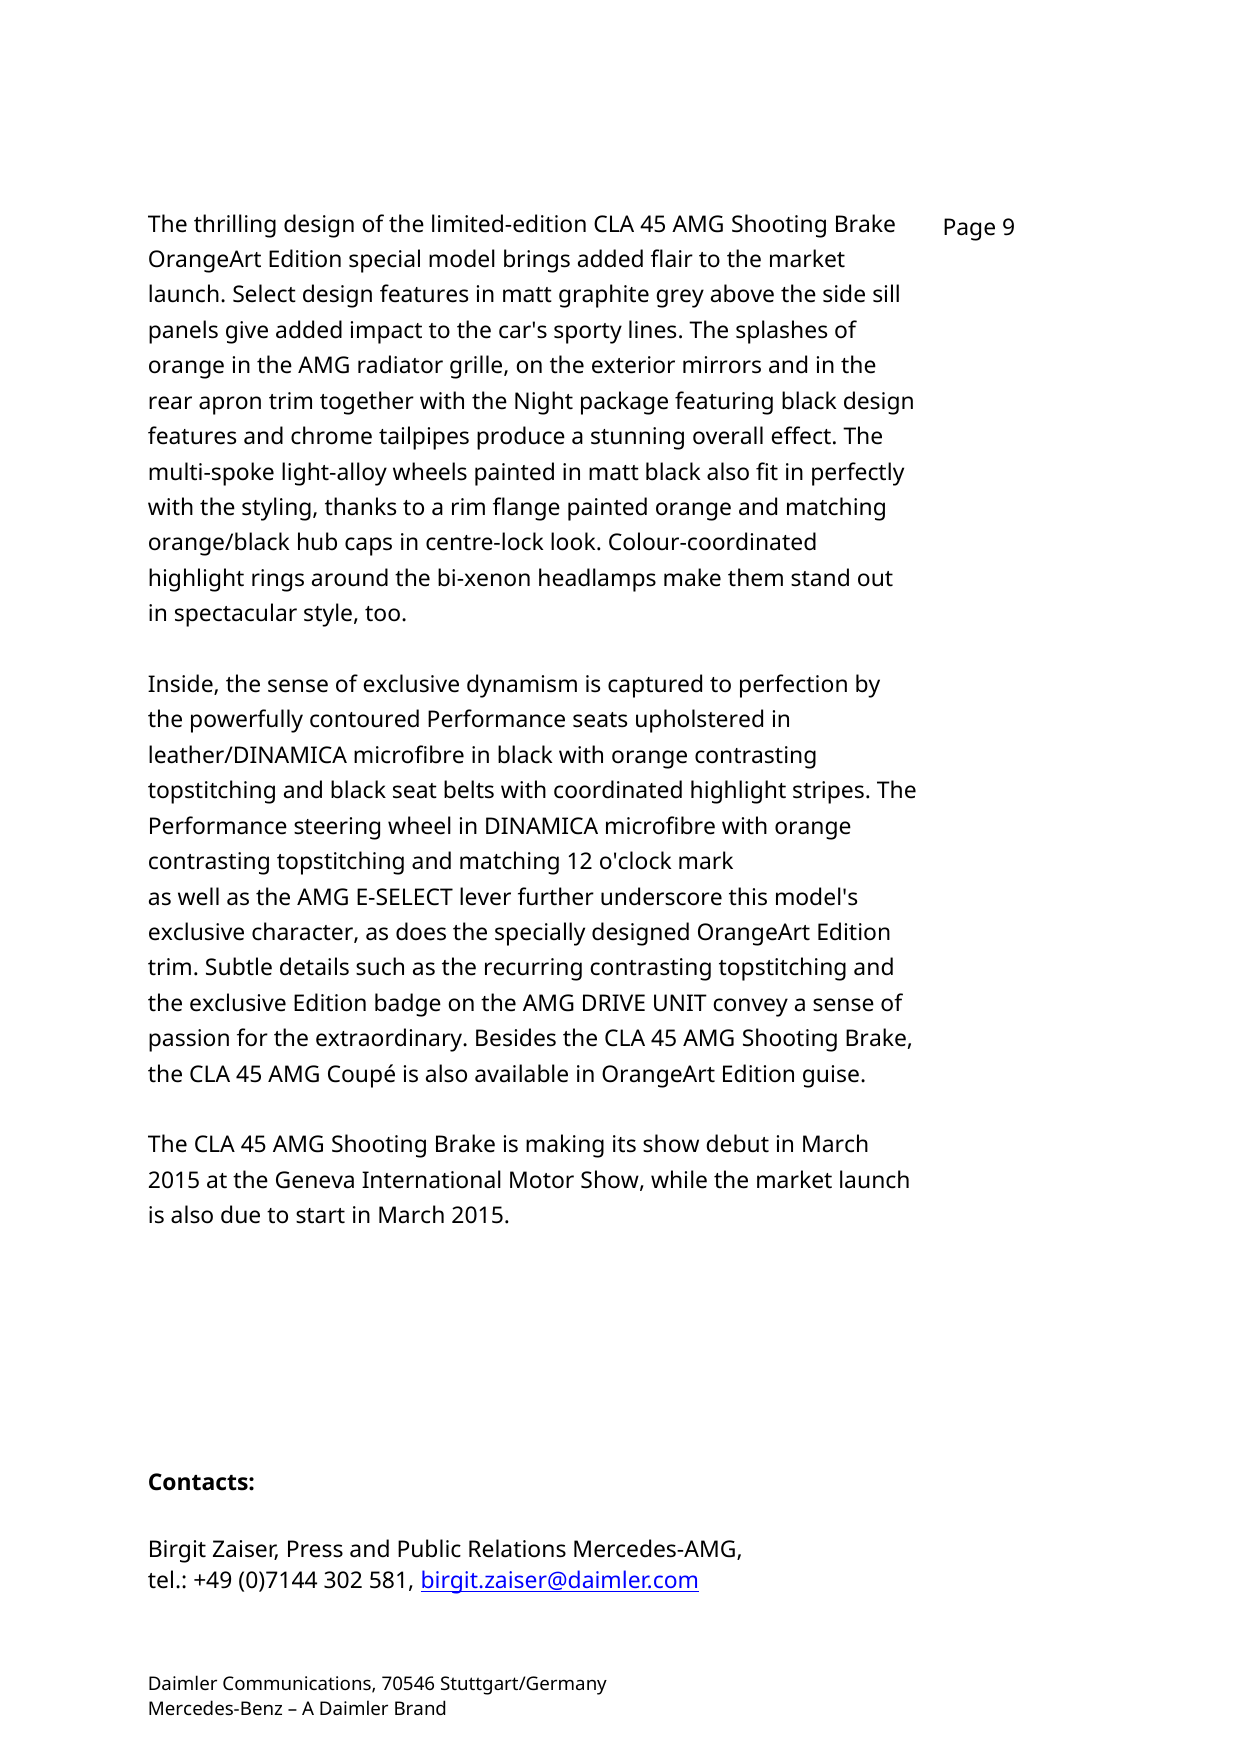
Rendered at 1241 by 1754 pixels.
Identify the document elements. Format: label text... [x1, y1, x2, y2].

text Birgit Zaiser, Press and Public Relations Mercedes-AMG, tel.: +49 (0)7144 302 581, birgit.zaiser@daimler.com [148, 1533, 898, 1595]
list The thrilling design of the limited-edition CLA 45 AMG Shooting Brake OrangeArt Edition special model brings added flair to the market launch. Select design features in matt graphite grey above the side sill panels give added impact to the car's sporty lines. The splashes of orange in the AMG radiator grille, on the exterior mirrors and in the rear apron trim together with the Night package featuring black design features and chrome tailpipes produce a stunning overall effect. The multi-spoke light-alloy wheels painted in matt black also fit in perfectly with the styling, thanks to a rim flange painted orange and matching orange/black hub caps in centre-lock look. Colour-coordinated highlight rings around the bi-xenon headlamps make them stand out in spectacular style, too. [148, 204, 918, 629]
text Contacts: [148, 1466, 898, 1497]
list The CLA 45 AMG Shooting Brake is making its show debut in March 2015 at the Geneva International Motor Show, while the market launch is also due to start in March 2015. [148, 1124, 918, 1231]
list Inside, the sense of exclusive dynamism is captured to perfection by the powerfully contoured Performance seats upholstered in leather/DINAMICA microfibre in black with orange contrasting topstitching and black seat belts with coordinated highlight stripes. The Performance steering wheel in DINAMICA microfibre with orange contrasting topstitching and matching 12 o'clock mark as well as the AMG E-SELECT lever further underscore this model's exclusive character, as does the specially designed OrangeArt Edition trim. Subtle details such as the recurring contrasting topstitching and the exclusive Edition badge on the AMG DRIVE UNIT convey a sense of passion for the extraordinary. Besides the CLA 45 AMG Shooting Brake, the CLA 45 AMG Coupé is also available in OrangeArt Edition guise. [148, 664, 918, 1089]
